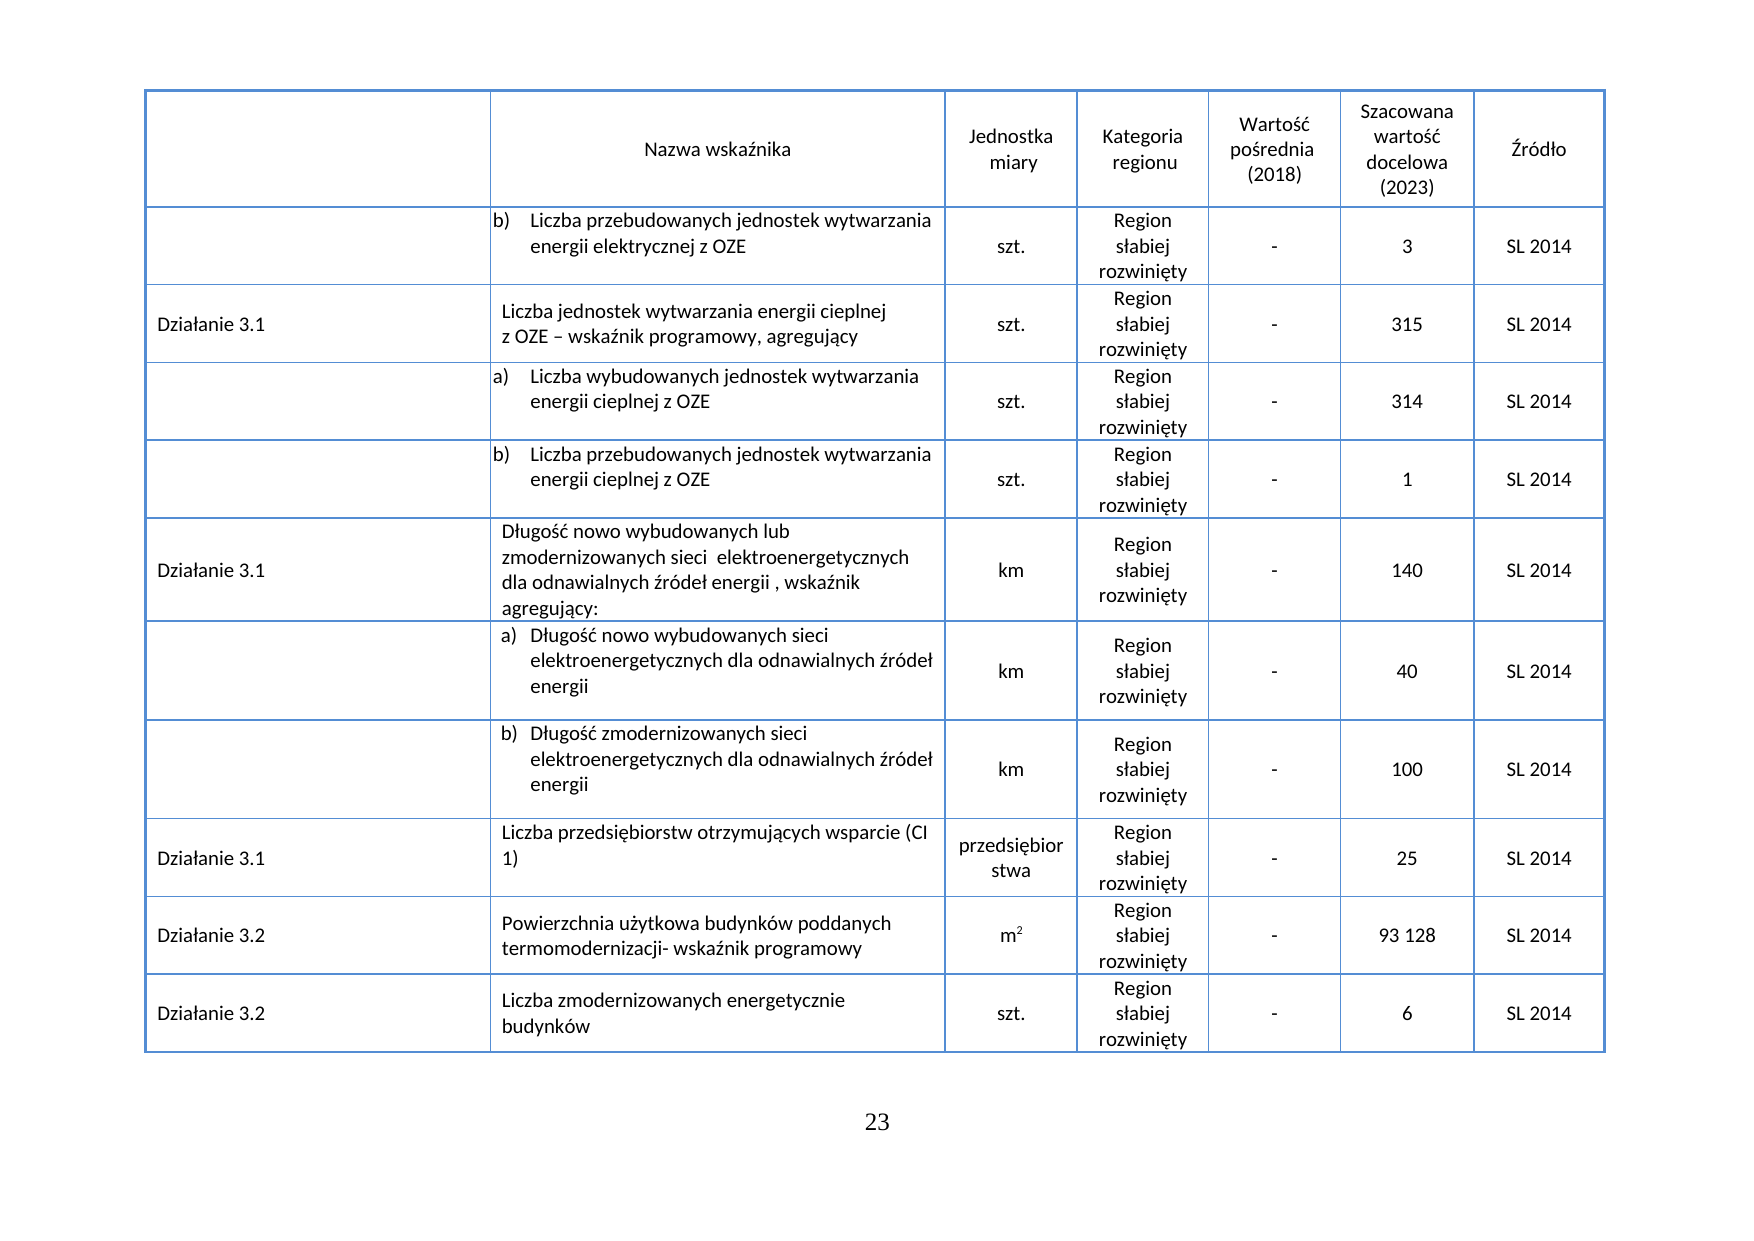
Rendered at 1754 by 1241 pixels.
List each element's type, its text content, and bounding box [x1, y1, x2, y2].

table_cell Liczba wybudowanych jednostek wytwarzania energii cieplnej z OZE [491, 363, 944, 439]
table_cell - [1209, 519, 1340, 620]
table_cell - [1209, 975, 1340, 1051]
table_cell - [1209, 441, 1340, 517]
table_cell Długość nowo wybudowanych lub zmodernizowanych sieci elektroenergetycznych dla odnawialnych źródeł energii , wskaźnik agregujący: [491, 519, 944, 620]
table_cell SL 2014 [1475, 519, 1603, 620]
table_cell SL 2014 [1475, 208, 1603, 284]
table_cell Liczba przebudowanych jednostek wytwarzania energii elektrycznej z OZE [491, 208, 944, 284]
table_cell Liczba przebudowanych jednostek wytwarzania energii cieplnej z OZE [491, 441, 944, 517]
table_cell przedsiębiorstwa [946, 819, 1076, 896]
table_cell km [946, 519, 1076, 620]
table_header Szacowana wartość docelowa (2023) [1341, 92, 1473, 206]
table_cell SL 2014 [1475, 441, 1603, 517]
table_cell Region słabiej rozwinięty [1078, 721, 1208, 818]
table_cell 140 [1341, 519, 1473, 620]
table_cell 1 [1341, 441, 1473, 517]
table_cell km [946, 721, 1076, 818]
table_cell - [1209, 897, 1340, 973]
table_cell Działanie 3.1 [147, 819, 490, 896]
table_cell [147, 441, 490, 517]
table_header Jednostka miary [946, 92, 1076, 206]
table_cell Działanie 3.1 [147, 519, 490, 620]
table_cell - [1209, 208, 1340, 284]
table_cell Region słabiej rozwinięty [1078, 975, 1208, 1051]
table_cell SL 2014 [1475, 897, 1603, 973]
table_cell szt. [946, 285, 1076, 362]
table_cell [147, 721, 490, 818]
table_cell - [1209, 285, 1340, 362]
table_cell - [1209, 622, 1340, 719]
table_cell Region słabiej rozwinięty [1078, 285, 1208, 362]
table_cell [147, 622, 490, 719]
table_header Źródło [1475, 92, 1603, 206]
table_cell 6 [1341, 975, 1473, 1051]
table_cell Długość nowo wybudowanych sieci elektroenergetycznych dla odnawialnych źródeł energii [491, 622, 944, 719]
table_cell SL 2014 [1475, 622, 1603, 719]
table_cell Liczba jednostek wytwarzania energii cieplnej z OZE – wskaźnik programowy, agregujący [491, 285, 944, 362]
table_cell - [1209, 721, 1340, 818]
table_cell km [946, 622, 1076, 719]
table_header Kategoria regionu [1078, 92, 1208, 206]
table_cell 100 [1341, 721, 1473, 818]
table_cell Region słabiej rozwinięty [1078, 208, 1208, 284]
table_header Nazwa wskaźnika [491, 92, 944, 206]
table_cell Liczba zmodernizowanych energetycznie budynków [491, 975, 944, 1051]
table_cell SL 2014 [1475, 285, 1603, 362]
table_cell SL 2014 [1475, 363, 1603, 439]
table_cell Działanie 3.2 [147, 897, 490, 973]
table_cell SL 2014 [1475, 975, 1603, 1051]
table_cell 314 [1341, 363, 1473, 439]
table_cell Region słabiej rozwinięty [1078, 897, 1208, 973]
table_cell szt. [946, 208, 1076, 284]
table_cell Region słabiej rozwinięty [1078, 622, 1208, 719]
table_cell - [1209, 363, 1340, 439]
table_cell [147, 208, 490, 284]
table_cell 25 [1341, 819, 1473, 896]
table_cell m2 [946, 897, 1076, 973]
table_cell Powierzchnia użytkowa budynków poddanych termomodernizacji- wskaźnik programowy [491, 897, 944, 973]
table_cell Region słabiej rozwinięty [1078, 819, 1208, 896]
table_cell Działanie 3.2 [147, 975, 490, 1051]
table_header [147, 92, 490, 206]
table_cell 315 [1341, 285, 1473, 362]
table_cell 40 [1341, 622, 1473, 719]
table_cell Region słabiej rozwinięty [1078, 519, 1208, 620]
table_cell SL 2014 [1475, 819, 1603, 896]
table_cell Liczba przedsiębiorstw otrzymujących wsparcie (CI 1) [491, 819, 944, 896]
table_cell szt. [946, 441, 1076, 517]
table_cell [147, 363, 490, 439]
table_cell szt. [946, 363, 1076, 439]
table_cell Długość zmodernizowanych sieci elektroenergetycznych dla odnawialnych źródeł energii [491, 721, 944, 818]
table_cell - [1209, 819, 1340, 896]
table_cell Region słabiej rozwinięty [1078, 441, 1208, 517]
table_cell 93 128 [1341, 897, 1473, 973]
table_cell 3 [1341, 208, 1473, 284]
table_header Wartość pośrednia (2018) [1209, 92, 1340, 206]
table_cell Działanie 3.1 [147, 285, 490, 362]
table_cell szt. [946, 975, 1076, 1051]
table_cell Region słabiej rozwinięty [1078, 363, 1208, 439]
table_cell SL 2014 [1475, 721, 1603, 818]
